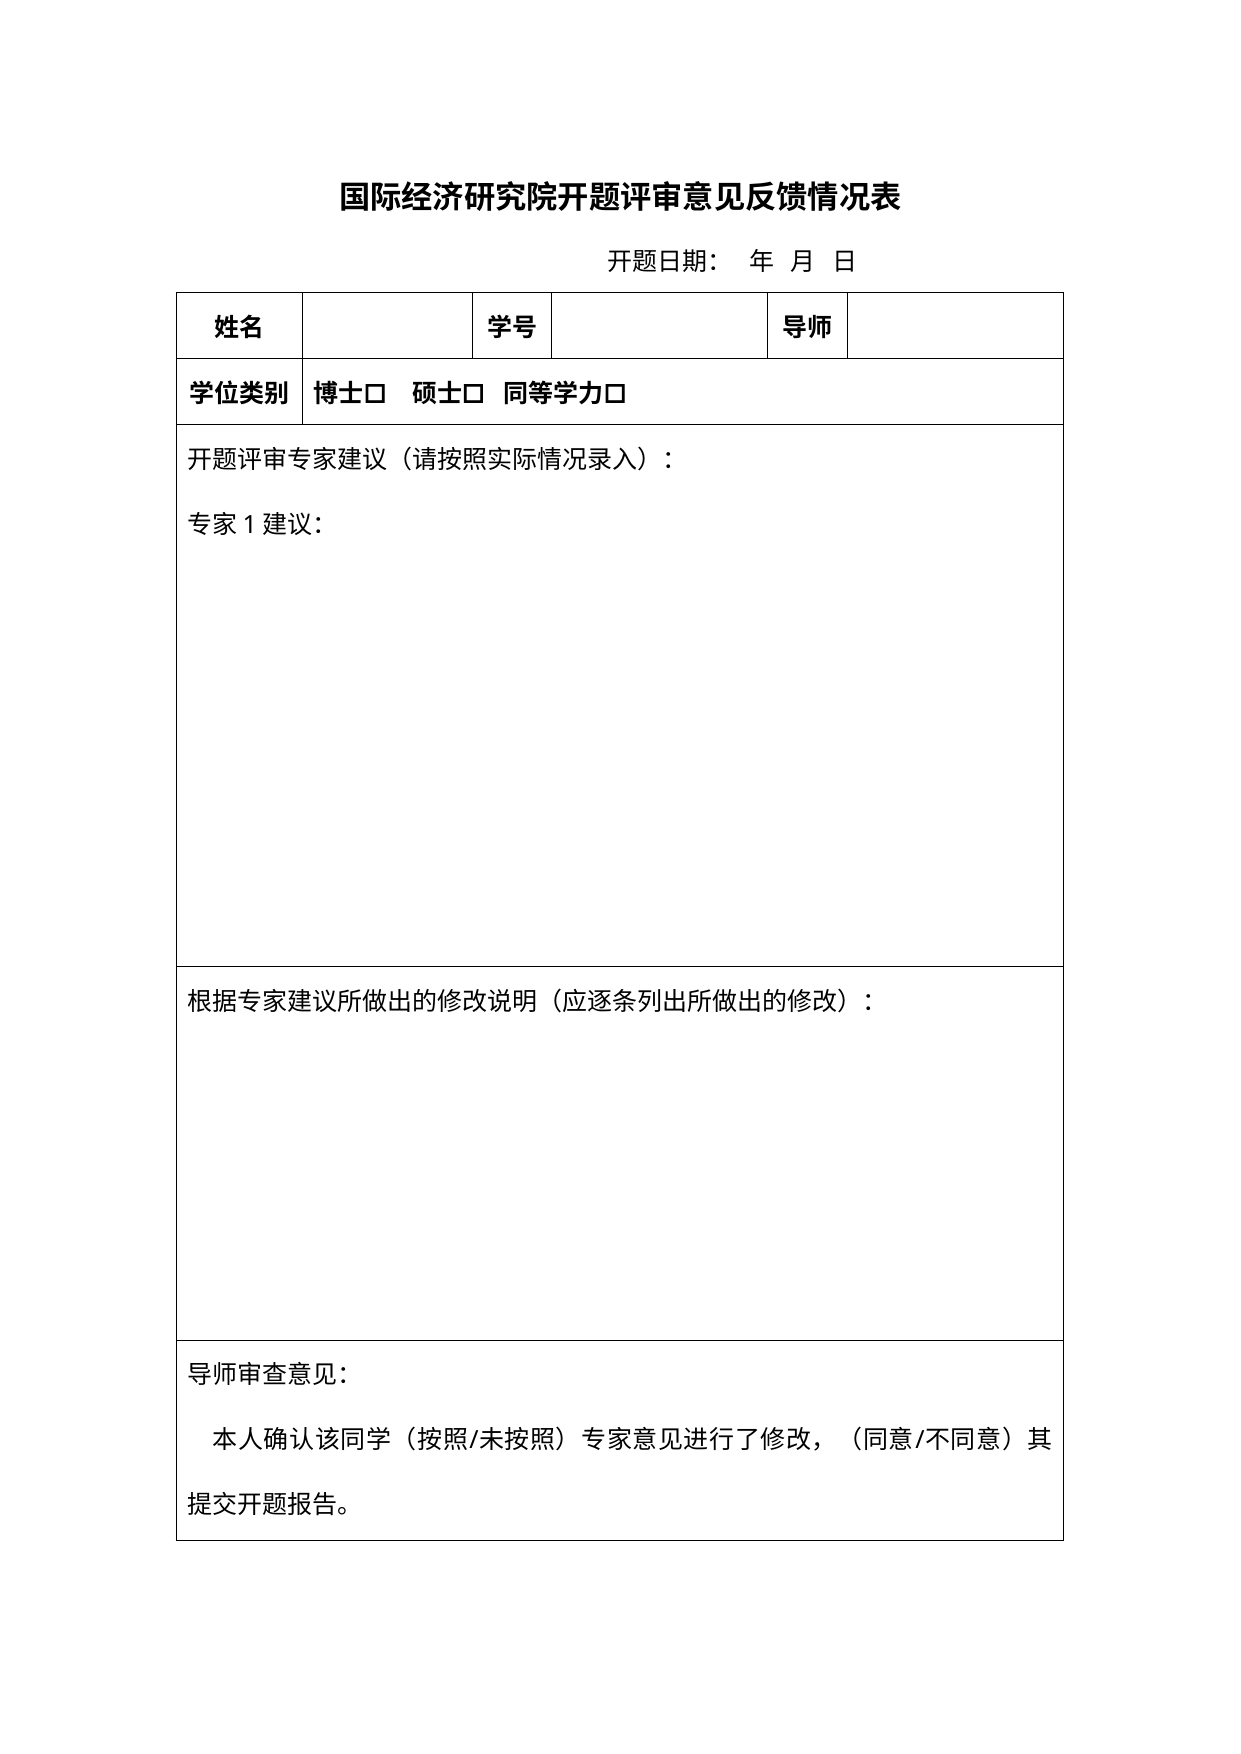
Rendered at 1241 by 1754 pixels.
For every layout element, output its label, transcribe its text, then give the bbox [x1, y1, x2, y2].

text 开题日期： 年 月 日 [187, 227, 1053, 292]
table_header 姓名 [177, 293, 302, 358]
table_header [303, 293, 472, 358]
table_header [848, 293, 1063, 358]
table_header 学号 [473, 293, 551, 358]
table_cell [177, 1341, 1063, 1539]
table_cell 开题评审专家建议（请按照实际情况录入）： 专家1建议： [177, 425, 1063, 966]
table_header 导师 [768, 293, 847, 358]
table_cell 根据专家建议所做出的修改说明（应逐条列出所做出的修改）： [177, 967, 1063, 1339]
table_cell 学位类别 [177, 359, 302, 424]
table_cell 博士 硕士 同等学力 [303, 359, 1063, 424]
table_header [552, 293, 767, 358]
text 国际经济研究院开题评审意见反馈情况表 [187, 162, 1053, 227]
